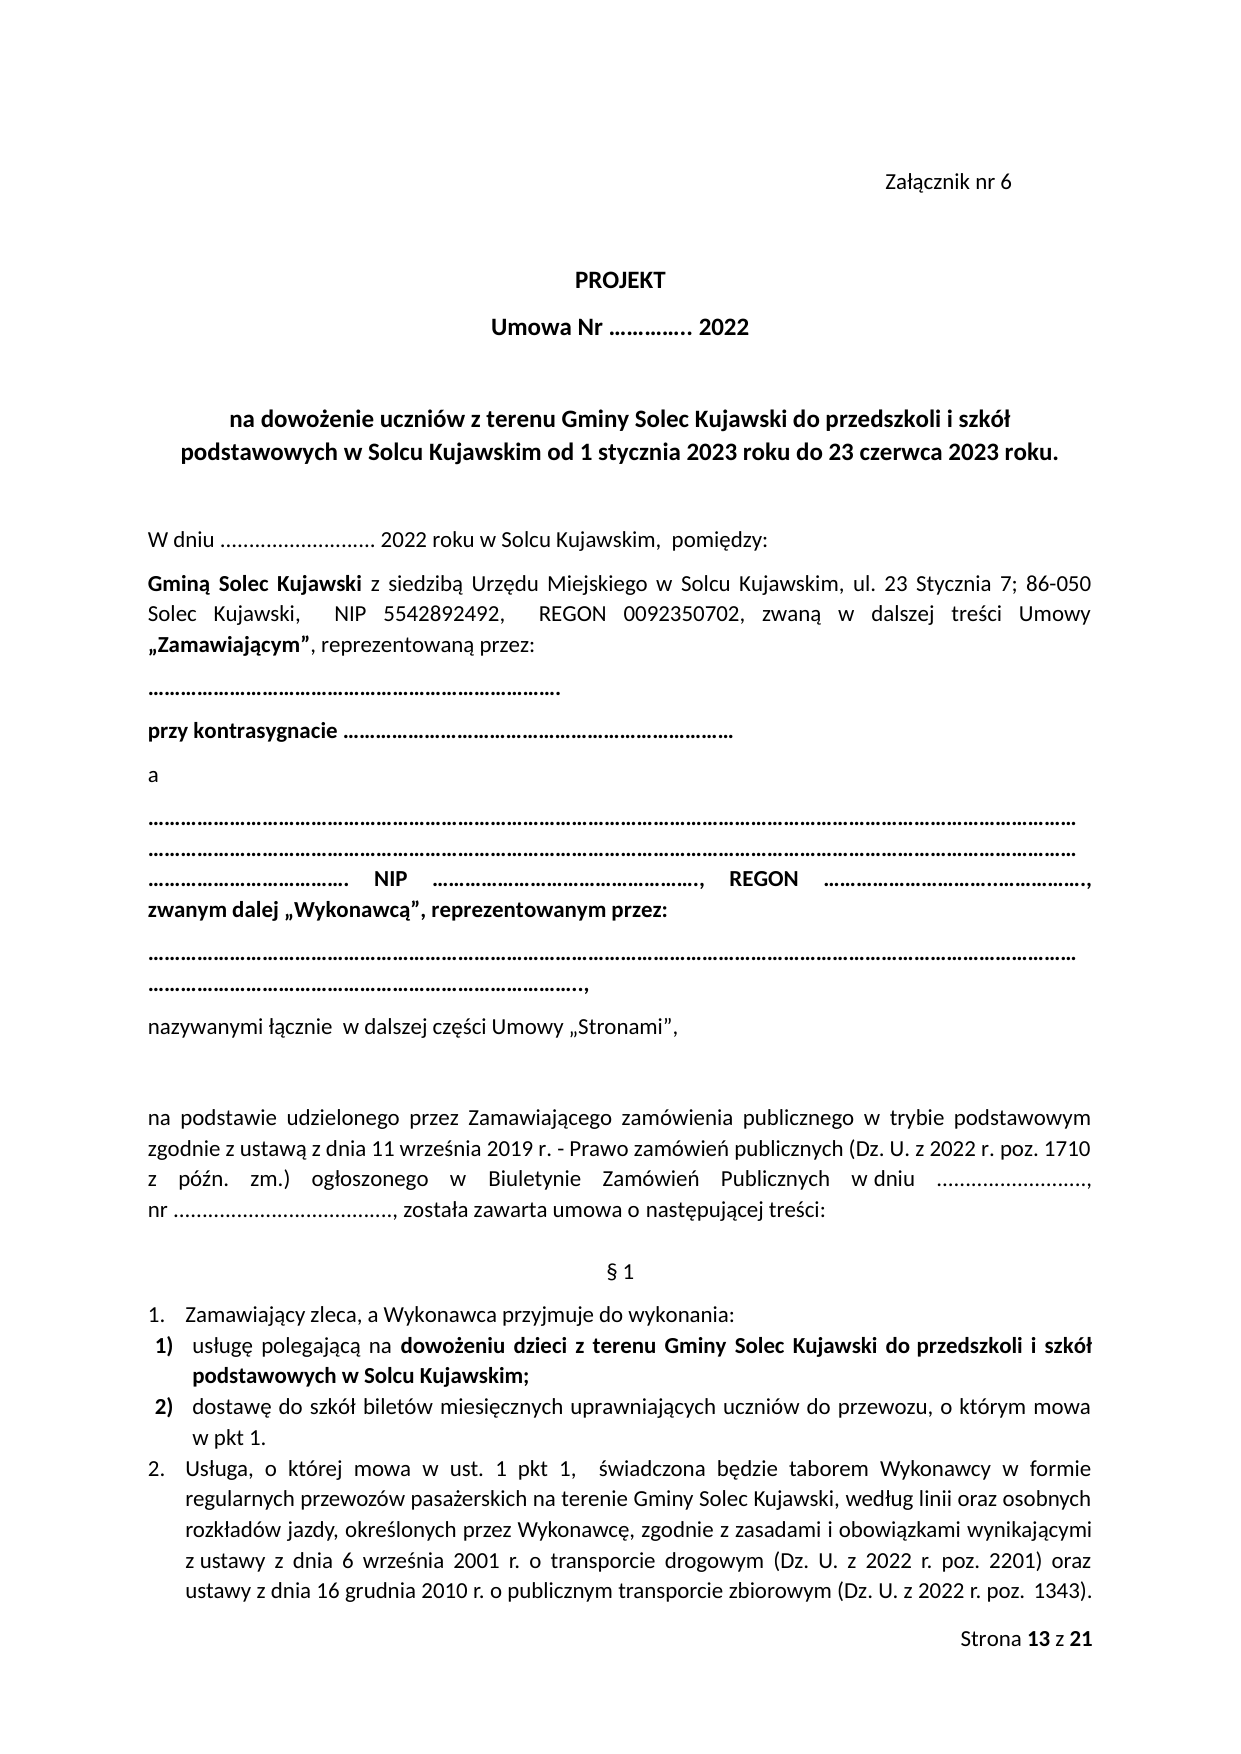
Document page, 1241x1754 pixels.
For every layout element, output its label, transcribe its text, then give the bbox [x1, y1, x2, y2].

text …………………………………………………………………. [148, 673, 1092, 701]
text W dniu ........................... 2022 roku w Solcu Kujawskim, pomiędzy: [148, 526, 1092, 553]
text PROJEKT [148, 264, 1092, 295]
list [148, 1454, 1092, 1604]
text Umowa Nr ………….. 2022 [148, 311, 1092, 341]
text nazywanymi łącznie w dalszej części Umowy „Stronami”, [148, 1012, 1092, 1041]
list dostawę do szkół biletów miesięcznych uprawniających uczniów do przewozu, o którym mowa w pkt 1. [154, 1392, 1092, 1451]
text na dowożenie uczniów z terenu Gminy Solec Kujawski do przedszkoli i szkół podstawowych w Solcu Kujawskim od 1 stycznia 2023 roku do 23 czerwca 2023 roku. [148, 403, 1092, 467]
text …………………………………………………………………………………………………………………………………………………………………………………………………………………………….., [148, 938, 1092, 997]
list Zamawiający zleca, a Wykonawca przyjmuje do wykonania: [148, 1300, 1092, 1328]
text na podstawie udzielonego przez Zamawiającego zamówienia publicznego w trybie podstawowym zgodnie z ustawą z dnia 11 września 2019 r. - Prawo zamówień publicznych (Dz. U. z 2022 r. poz. 1710 z późn. zm.) ogłoszonego w Biuletynie Zamówień Publicznych w dniu .........................., nr ......................................, została zawarta umowa o następującej treści: [148, 1103, 1092, 1223]
text a [148, 760, 1092, 788]
text przy kontrasygnacie ……………………………………………………………… [148, 717, 1092, 745]
list usługę polegającą na dowożeniu dzieci z terenu Gminy Solec Kujawski do przedszkoli i szkół podstawowych w Solcu Kujawskim; [154, 1331, 1092, 1389]
text § 1 [148, 1257, 1092, 1285]
text Załącznik nr 6 [811, 167, 1092, 196]
text Gminą Solec Kujawski z siedzibą Urzędu Miejskiego w Solcu Kujawskim, ul. 23 Stycznia 7; 86-050 Solec Kujawski, NIP 5542892492, REGON 0092350702, zwaną w dalszej treści Umowy „Zamawiającym”, reprezentowaną przez: [148, 569, 1092, 658]
text ………………………………………………………………………………………………………………………………………………………………………………………………………………………………………………………………………………………………………………………………………………. NIP …………………………………………., REGON …………………………..……………., zwanym dalej „Wykonawcą”, reprezentowanym przez: [148, 803, 1092, 923]
